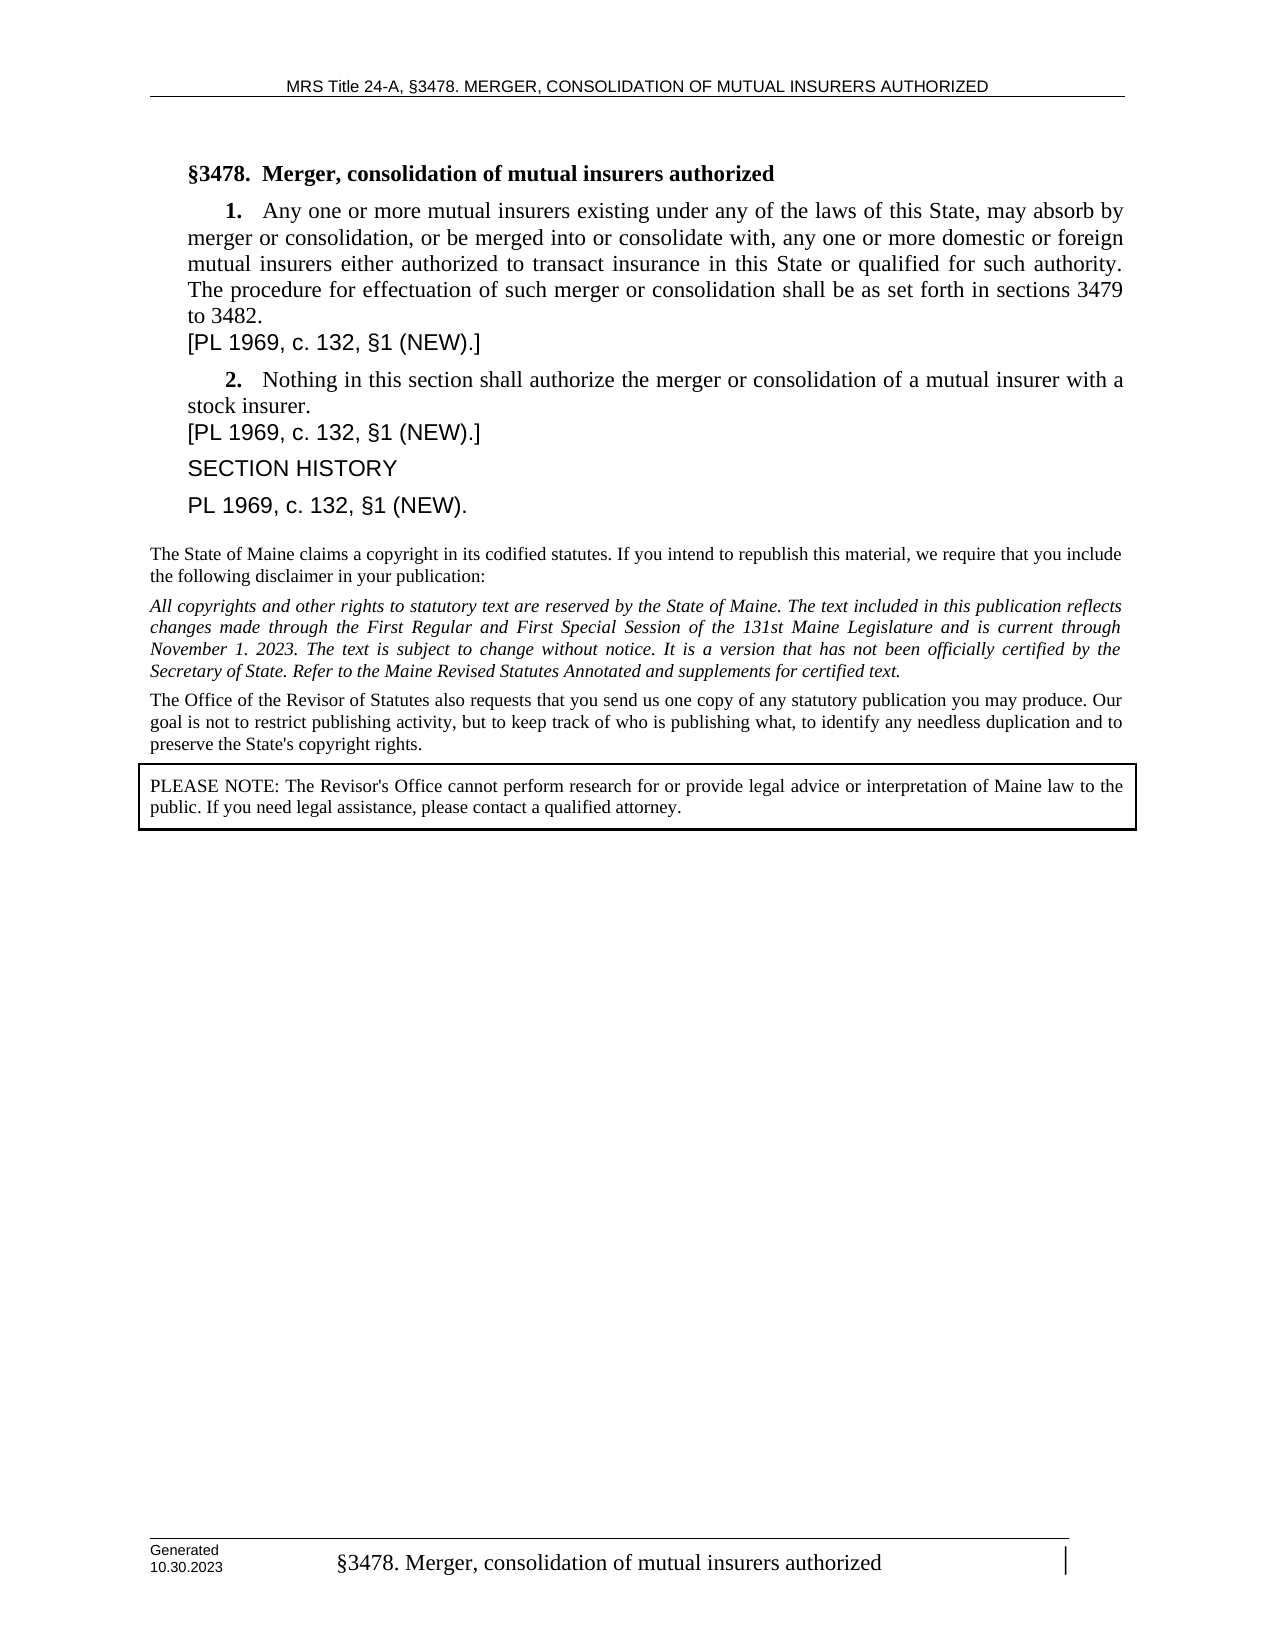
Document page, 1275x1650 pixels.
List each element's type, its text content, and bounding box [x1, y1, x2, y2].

text [PL 1969, c. 132, §1 (NEW).] [187, 329, 1125, 355]
text The Office of the Revisor of Statutes also requests that you send us one copy of any statutory publication you may produce. Our goal is not to restrict publishing activity, but to keep track of who is publishing what, to identify any needless duplication and to preserve the State's copyright rights. [150, 689, 1125, 754]
text All copyrights and other rights to statutory text are reserved by the State of Maine. The text included in this publication reflects changes made through the First Regular and First Special Session of the 131st Maine Legislature and is current through November 1. 2023 . The text is subject to change without notice. It is a version that has not been officially certified by the Secretary of State. Refer to the Maine Revised Statutes Annotated and supplements for certified text. [150, 595, 1125, 681]
text §3478. Merger, consolidation of mutual insurers authorized [187, 160, 1125, 187]
text 1. Any one or more mutual insurers existing under any of the laws of this State, may absorb by merger or consolidation, or be merged into or consolidate with, any one or more domestic or foreign mutual insurers either authorized to transact insurance in this State or qualified for such authority. The procedure for effectuation of such merger or consolidation shall be as set forth in sections 3479 to 3482. [187, 197, 1125, 329]
text [PL 1969, c. 132, §1 (NEW).] [187, 418, 1125, 445]
text PL 1969, c. 132, §1 (NEW). [187, 492, 1125, 518]
text SECTION HISTORY [187, 455, 1125, 482]
text PLEASE NOTE: The Revisor's Office cannot perform research for or provide legal advice or interpretation of Maine law to the public. If you need legal assistance, please contact a qualified attorney. [140, 765, 1135, 828]
text 2. Nothing in this section shall authorize the merger or consolidation of a mutual insurer with a stock insurer. [187, 366, 1125, 418]
text The State of Maine claims a copyright in its codified statutes. If you intend to republish this material, we require that you include the following disclaimer in your publication: [150, 543, 1125, 586]
